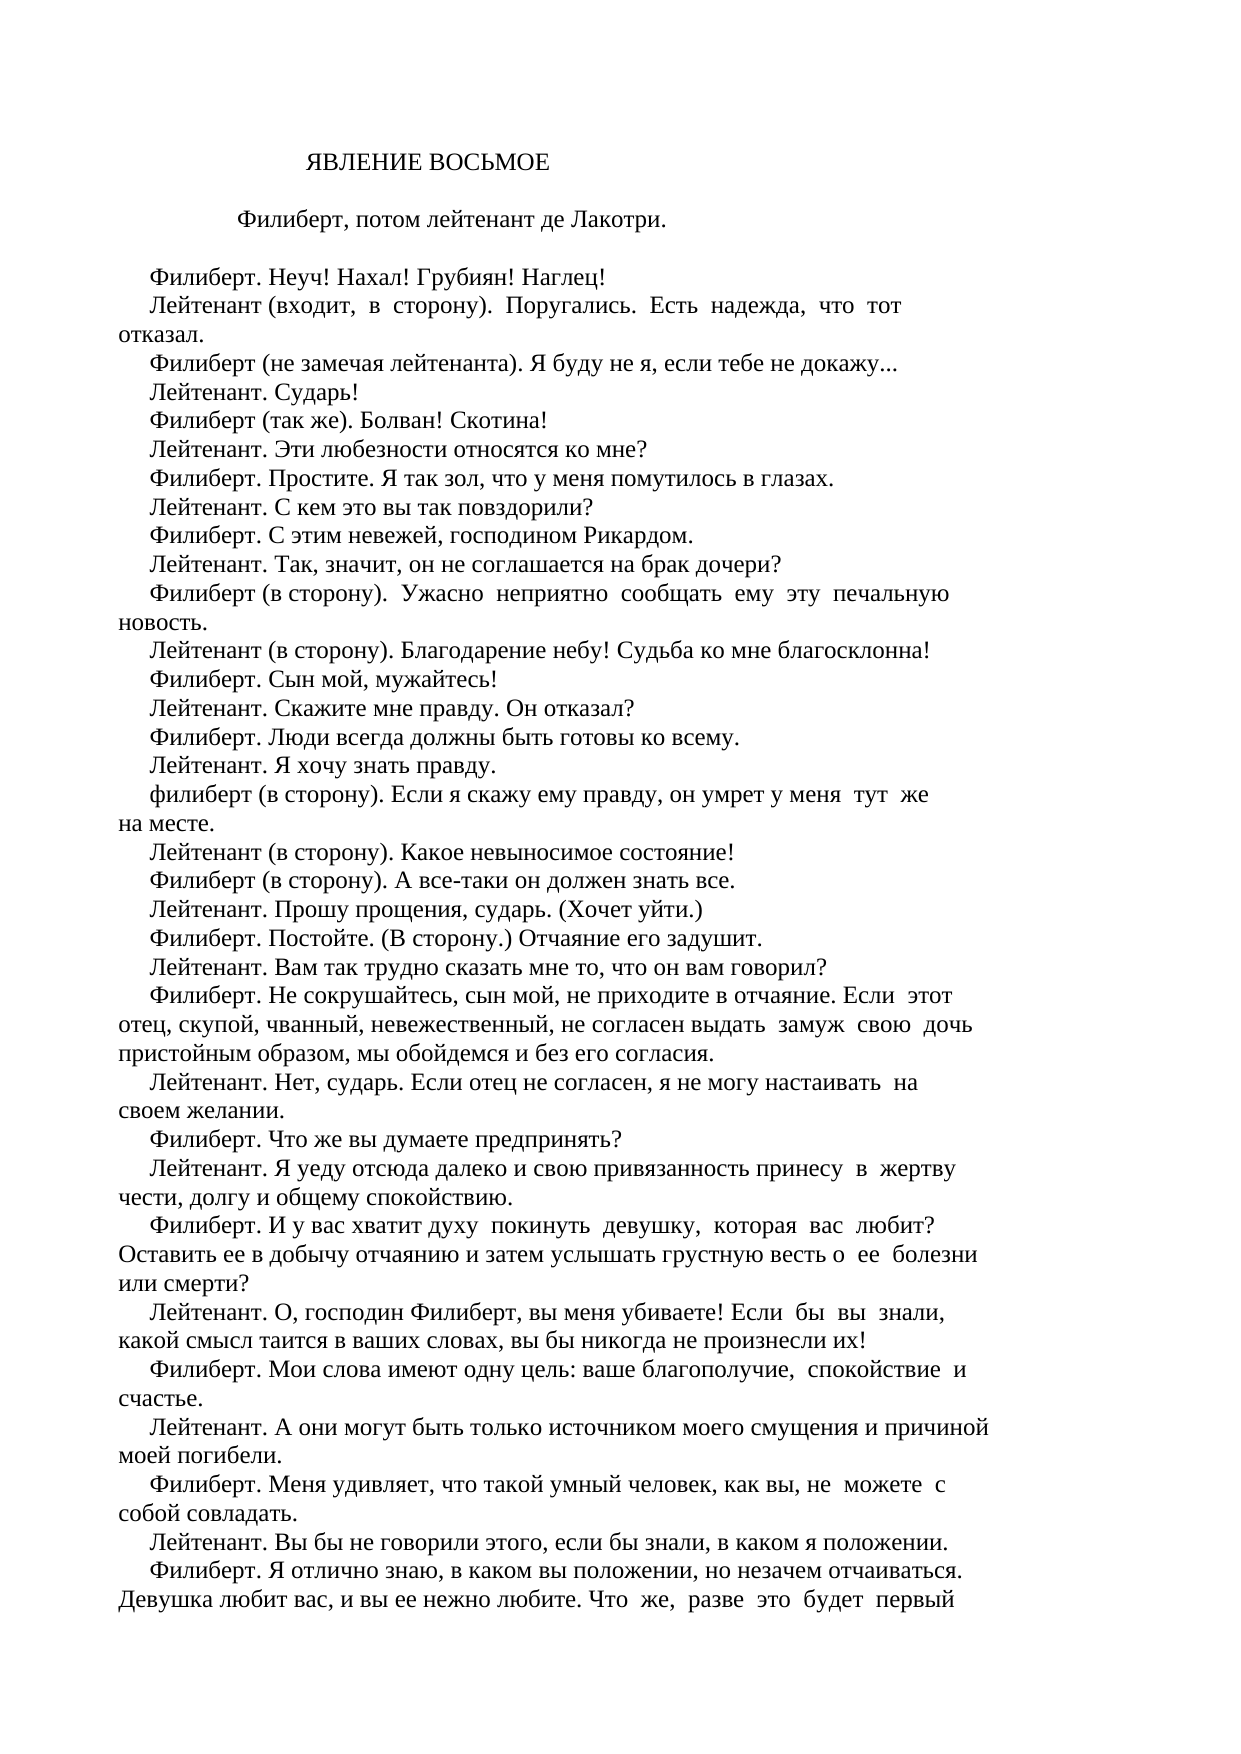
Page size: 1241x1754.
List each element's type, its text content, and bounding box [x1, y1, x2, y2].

text счастье. [118, 1383, 1122, 1412]
text Филиберт (в сторону). Ужасно неприятно сообщать ему эту печальную [118, 578, 1122, 607]
text Лейтенант. Сударь! [118, 377, 1122, 406]
text своем желании. [118, 1096, 1122, 1124]
text Лейтенант. Прошу прощения, сударь. (Хочет уйти.) [118, 894, 1122, 923]
text Филиберт. И у вас хватит духу покинуть девушку, которая вас любит? [118, 1211, 1122, 1239]
text отец, скупой, чванный, невежественный, не согласен выдать замуж свою дочь [118, 1009, 1122, 1038]
text отказал. [118, 319, 1122, 348]
text чести, долгу и общему спокойствию. [118, 1182, 1122, 1211]
text или смерти? [118, 1268, 1122, 1297]
text Лейтенант. С кем это вы так повздорили? [118, 492, 1122, 521]
text Оставить ее в добычу отчаянию и затем услышать грустную весть о ее болезни [118, 1239, 1122, 1268]
text Лейтенант (в сторону). Благодарение небу! Судьба ко мне благосклонна! [118, 636, 1122, 664]
text на месте. [118, 808, 1122, 837]
text Филиберт (не замечая лейтенанта). Я буду не я, если тебе не докажу... [118, 348, 1122, 377]
text Лейтенант. Вам так трудно сказать мне то, что он вам говорил? [118, 952, 1122, 981]
text Филиберт, потом лейтенант де Лакотри. [118, 204, 1122, 233]
text Лейтенант. Вы бы не говорили этого, если бы знали, в каком я положении. [118, 1527, 1122, 1556]
text филиберт (в сторону). Если я скажу ему правду, он умрет у меня тут же [118, 779, 1122, 808]
text Филиберт. Что же вы думаете предпринять? [118, 1124, 1122, 1153]
text Филиберт. С этим невежей, господином Рикардом. [118, 521, 1122, 549]
text Лейтенант. Так, значит, он не соглашается на брак дочери? [118, 549, 1122, 578]
text Филиберт. Сын мой, мужайтесь! [118, 664, 1122, 693]
text Филиберт. Меня удивляет, что такой умный человек, как вы, не можете с [118, 1469, 1122, 1498]
text Лейтенант. Нет, сударь. Если отец не согласен, я не могу настаивать на [118, 1067, 1122, 1096]
text ЯВЛЕНИЕ ВОСЬМОЕ [118, 147, 1122, 176]
text Лейтенант. О, господин Филиберт, вы меня убиваете! Если бы вы знали, [118, 1297, 1122, 1326]
text Лейтенант. Я хочу знать правду. [118, 751, 1122, 779]
text Девушка любит вас, и вы ее нежно любите. Что же, разве это будет первый [118, 1584, 1122, 1613]
text Филиберт. Мои слова имеют одну цель: ваше благополучие, спокойствие и [118, 1354, 1122, 1383]
text Филиберт. Постойте. (В сторону.) Отчаяние его задушит. [118, 923, 1122, 952]
text пристойным образом, мы обойдемся и без его согласия. [118, 1038, 1122, 1067]
text Филиберт (в сторону). А все-таки он должен знать все. [118, 866, 1122, 894]
text Лейтенант. Я уеду отсюда далеко и свою привязанность принесу в жертву [118, 1153, 1122, 1182]
text Лейтенант. Эти любезности относятся ко мне? [118, 434, 1122, 463]
text Лейтенант (входит, в сторону). Поругались. Есть надежда, что тот [118, 291, 1122, 319]
text Филиберт. Простите. Я так зол, что у меня помутилось в глазах. [118, 463, 1122, 492]
text Филиберт. Не сокрушайтесь, сын мой, не приходите в отчаяние. Если этот [118, 981, 1122, 1009]
text Лейтенант. А они могут быть только источником моего смущения и причиной [118, 1412, 1122, 1441]
text собой совладать. [118, 1498, 1122, 1527]
text моей погибели. [118, 1441, 1122, 1469]
text какой смысл таится в ваших словах, вы бы никогда не произнесли их! [118, 1326, 1122, 1354]
text Филиберт (так же). Болван! Скотина! [118, 406, 1122, 434]
text Лейтенант. Скажите мне правду. Он отказал? [118, 693, 1122, 722]
text Филиберт. Неуч! Нахал! Грубиян! Наглец! [118, 262, 1122, 291]
text Филиберт. Я отлично знаю, в каком вы положении, но незачем отчаиваться. [118, 1556, 1122, 1584]
text Филиберт. Люди всегда должны быть готовы ко всему. [118, 722, 1122, 751]
text новость. [118, 607, 1122, 636]
text Лейтенант (в сторону). Какое невыносимое состояние! [118, 837, 1122, 866]
